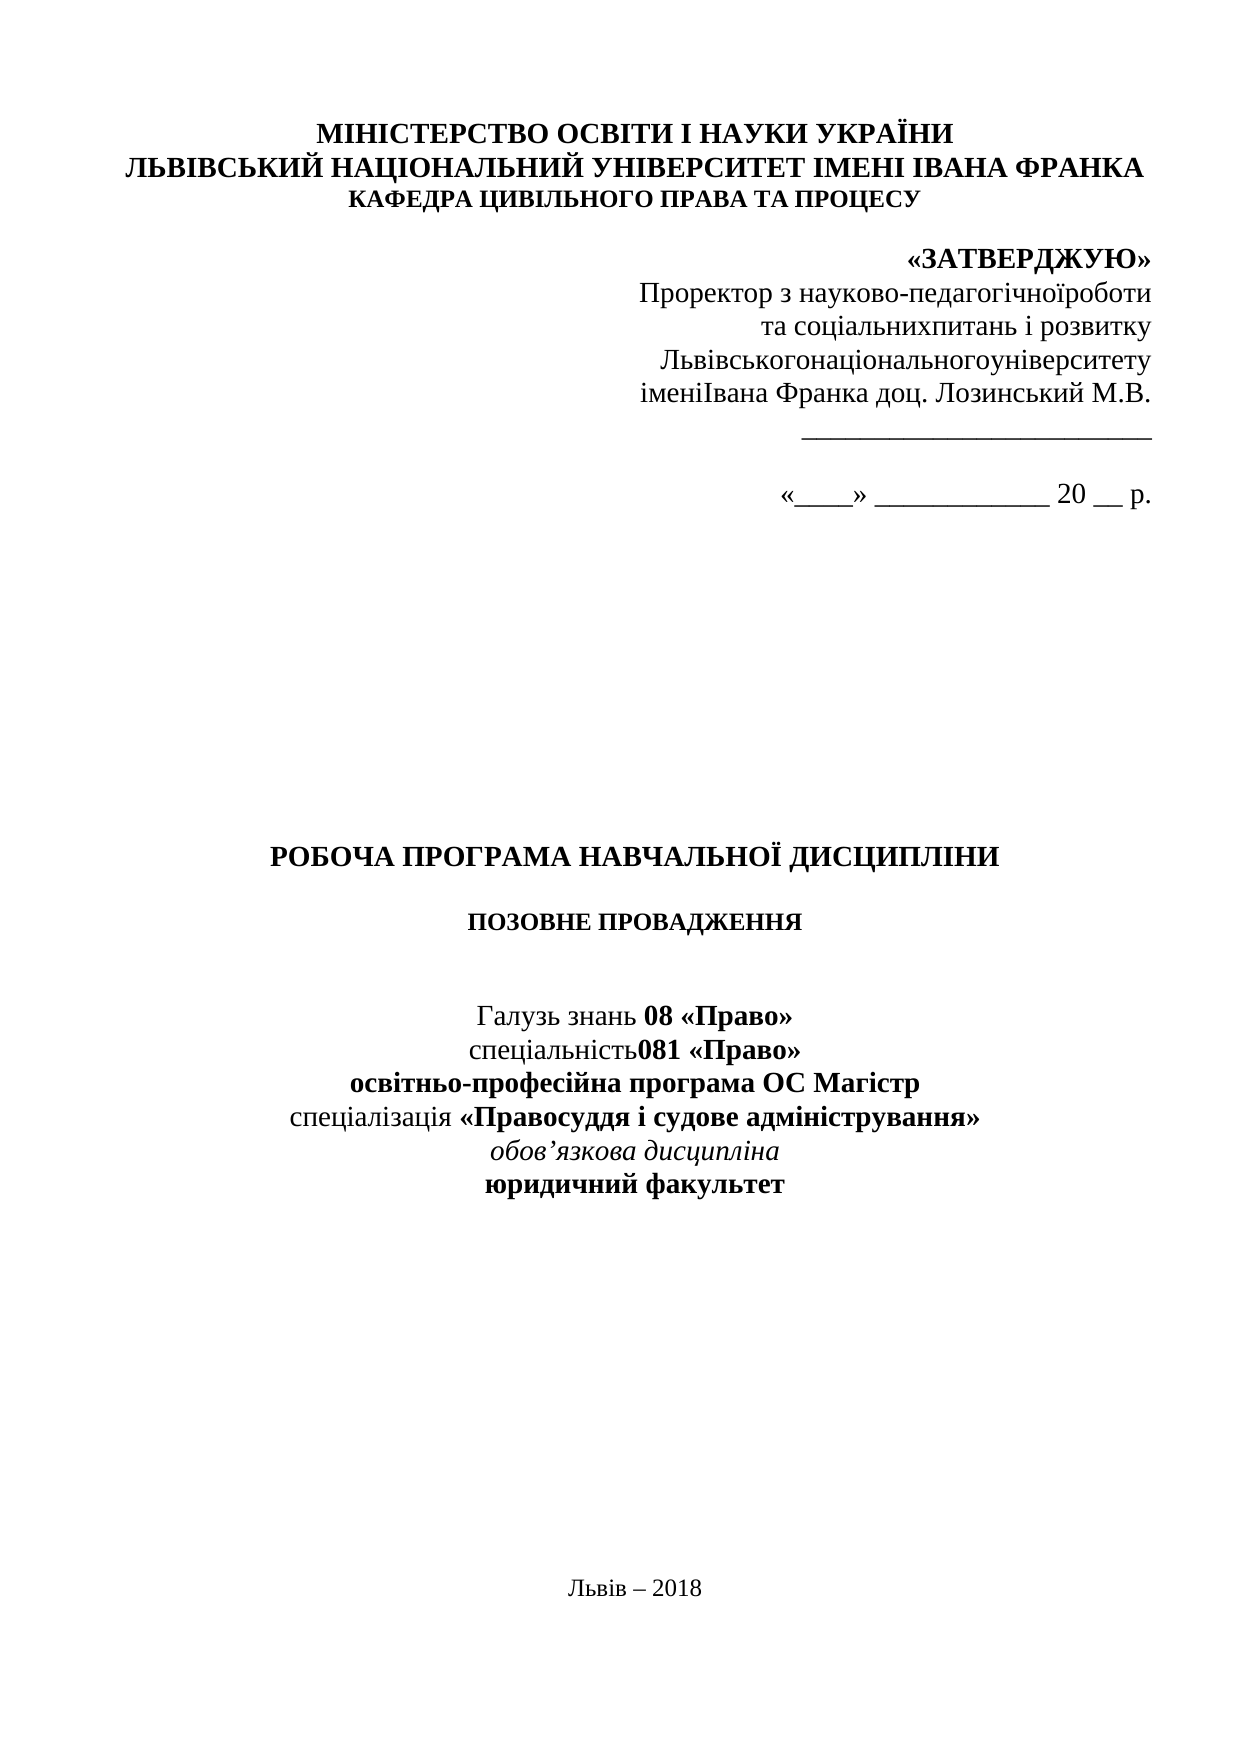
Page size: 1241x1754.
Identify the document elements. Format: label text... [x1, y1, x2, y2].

text юридичний факультет [118, 1166, 1152, 1200]
text ________________________ [118, 409, 1152, 442]
text спеціальність081 «Правo» [118, 1032, 1152, 1066]
text «ЗАТВЕРДЖУЮ» [118, 241, 1152, 275]
text спеціалізація «Правосуддя і судове адміністрування» [118, 1099, 1152, 1133]
subtitle РОБОЧА ПРОГРАМА НАВЧАЛЬНОЇ ДИСЦИПЛІНИ [118, 839, 1152, 872]
text Міністерство освіти і науки України [118, 117, 1152, 150]
text Львівський національний університет імені Івана Франка [118, 150, 1152, 184]
text та соціальнихпитань і розвитку [118, 308, 1152, 342]
text ПОЗОВНЕ ПРОВАДЖЕННЯ [118, 907, 1152, 936]
text КАФЕДРА ЦИВІЛЬНОГО ПРАВА ТА ПРОЦЕСУ [118, 184, 1152, 212]
text Львівськогонаціональногоуніверситету [118, 342, 1152, 375]
text Львів – 2018 [118, 1573, 1152, 1602]
text Проректор з науково-педагогічноїроботи [118, 275, 1152, 308]
text обов’язкова дисципліна [118, 1133, 1152, 1166]
text освітньо-професійна програма ОС Магістр [118, 1066, 1152, 1099]
text Галузь знань 08 «Право» [118, 998, 1152, 1032]
text іменіІвана Франка доц. Лозинський М.В. [118, 375, 1152, 409]
text «____» ____________ 20 __ р. [118, 476, 1152, 509]
